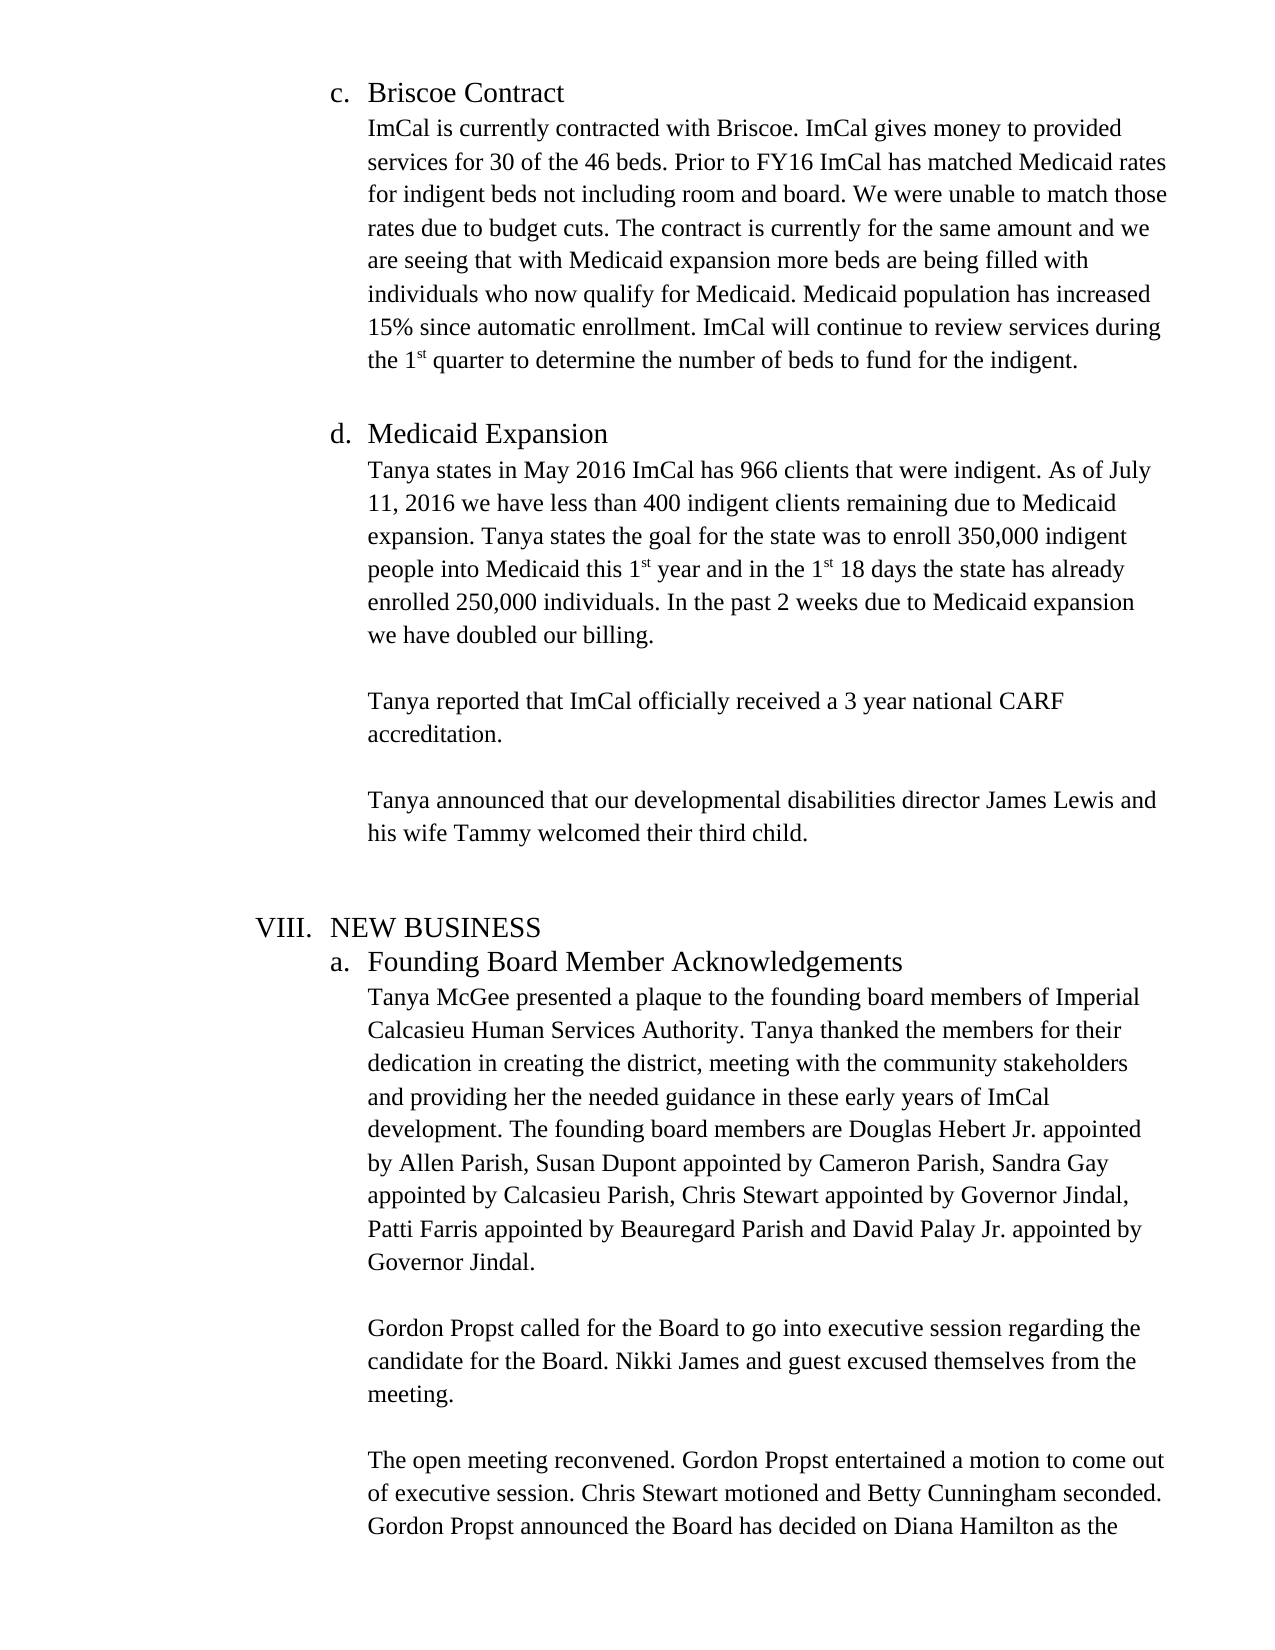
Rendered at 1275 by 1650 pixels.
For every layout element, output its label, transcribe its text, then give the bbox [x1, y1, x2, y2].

text VIII. NEW BUSINESS [255, 910, 1170, 944]
list ImCal is currently contracted with Briscoe. ImCal gives money to provided services for 30 of the 46 beds. Prior to FY16 ImCal has matched Medicaid rates for indigent beds not including room and board. We were unable to match those rates due to budget cuts. The contract is currently for the same amount and we are seeing that with Medicaid expansion more beds are being filled with individuals who now qualify for Medicaid. Medicaid population has increased 15% since automatic enrollment. ImCal will continue to review services during the 1st quarter to determine the number of beds to fund for the indigent. [367, 113, 1170, 373]
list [367, 1445, 1170, 1539]
list Tanya McGee presented a plaque to the founding board members of Imperial Calcasieu Human Services Authority. Tanya thanked the members for their dedication in creating the district, meeting with the community stakeholders and providing her the needed guidance in these early years of ImCal development. The founding board members are Douglas Hebert Jr. appointed by Allen Parish, Susan Dupont appointed by Cameron Parish, Sandra Gay appointed by Calcasieu Parish, Chris Stewart appointed by Governor Jindal, Patti Farris appointed by Beauregard Parish and David Palay Jr. appointed by Governor Jindal. [367, 982, 1170, 1275]
list Tanya reported that ImCal officially received a 3 year national CARF accreditation. [367, 686, 1170, 748]
list Tanya announced that our developmental disabilities director James Lewis and his wife Tammy welcomed their third child. [367, 785, 1170, 847]
list Briscoe Contract [330, 75, 1170, 108]
list Medicaid Expansion [330, 416, 1170, 450]
list Gordon Propst called for the Board to go into executive session regarding the candidate for the Board. Nikki James and guest excused themselves from the meeting. [367, 1313, 1170, 1407]
list Tanya states in May 2016 ImCal has 966 clients that were indigent. As of July 11, 2016 we have less than 400 indigent clients remaining due to Medicaid expansion. Tanya states the goal for the state was to enroll 350,000 indigent people into Medicaid this 1st year and in the 1st 18 days the state has already enrolled 250,000 individuals. In the past 2 weeks due to Medicaid expansion we have doubled our billing. [367, 455, 1170, 649]
list Founding Board Member Acknowledgements [330, 944, 1170, 977]
